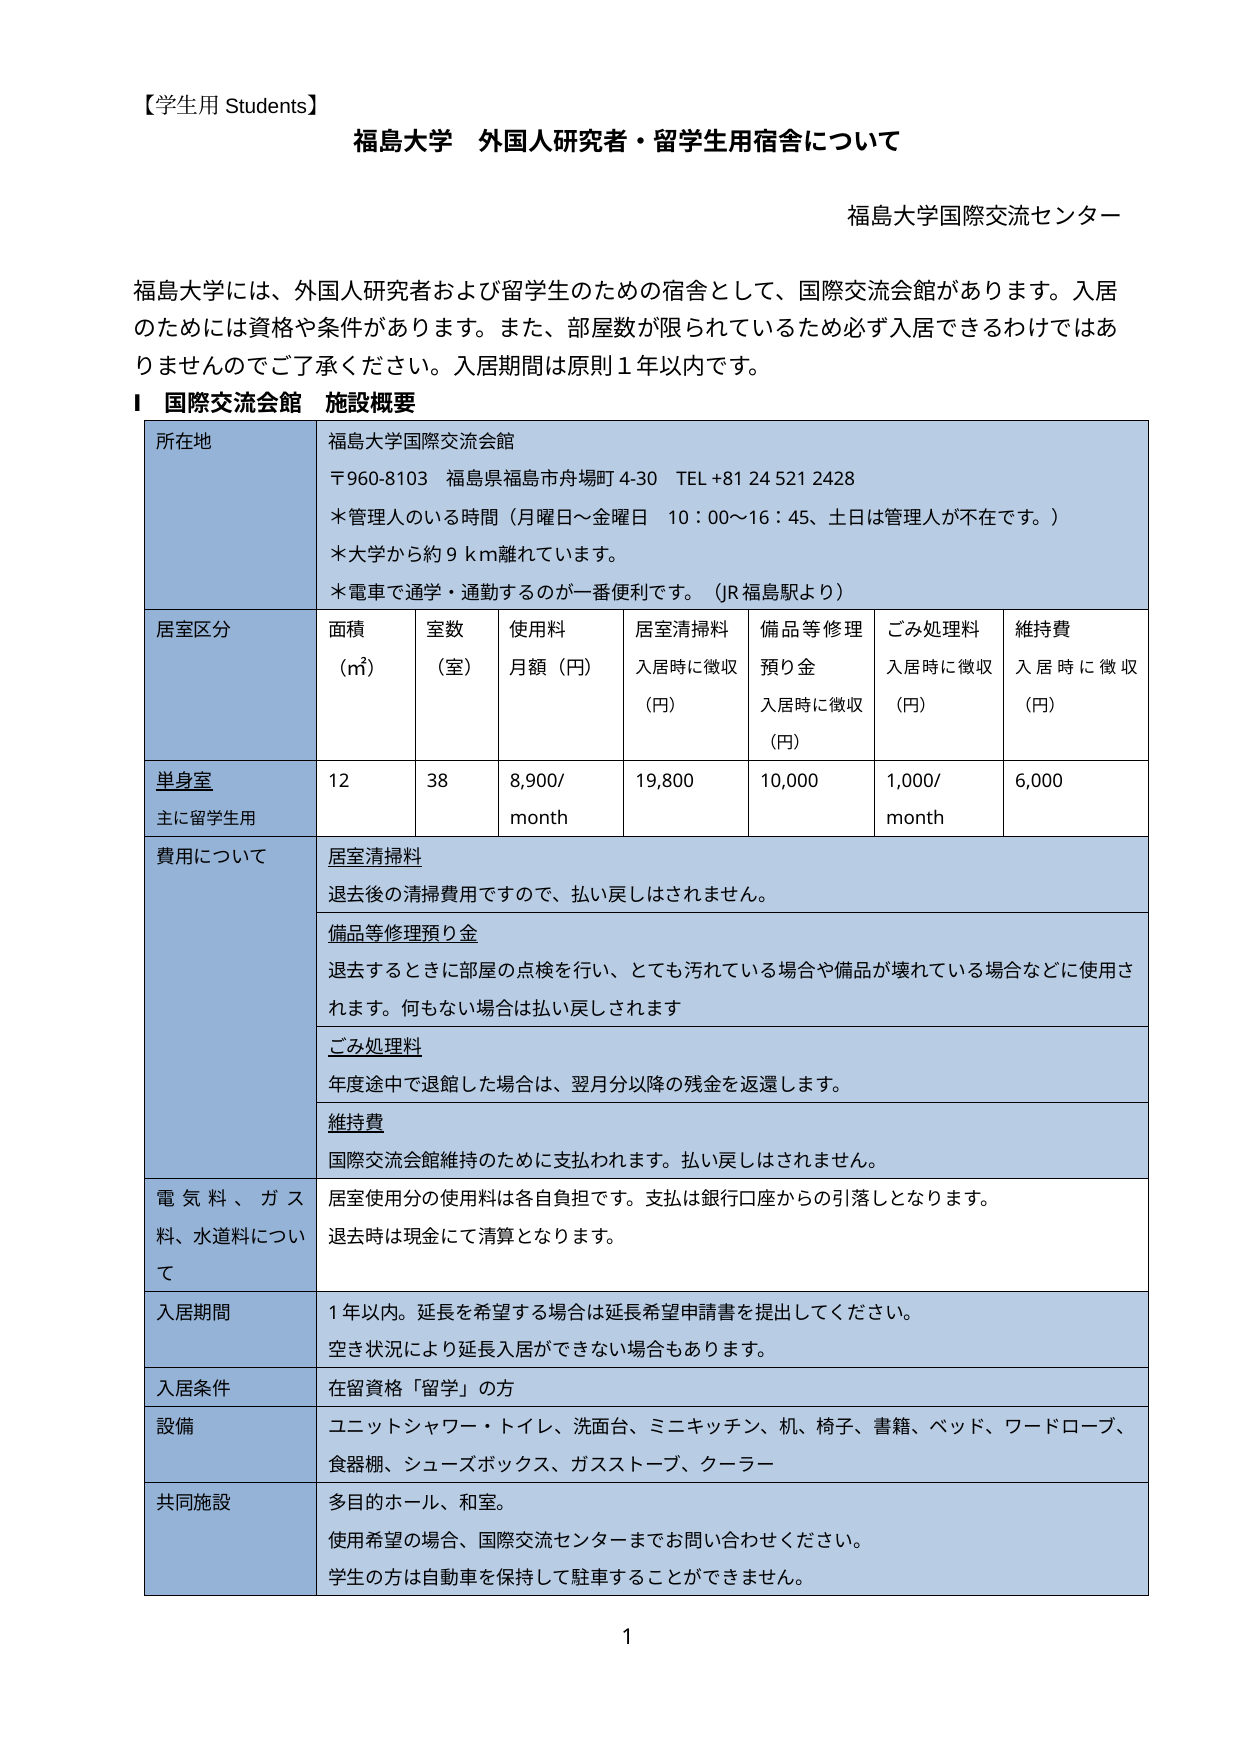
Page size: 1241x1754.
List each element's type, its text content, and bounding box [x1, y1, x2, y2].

table_cell 居室清掃料 退去後の清掃費用ですので、払い戻しはされません。 [317, 837, 1148, 912]
table_cell 備品等修理預り金 退去するときに部屋の点検を行い、とても汚れている場合や備品が壊れている場合などに使用されます。何もない場合は払い戻しされます [317, 913, 1148, 1026]
table_cell 単身室 主に留学生用 [145, 761, 316, 836]
table_cell 設備 [145, 1407, 316, 1482]
table_cell 居室区分 [145, 610, 316, 760]
table_cell 居室清掃料 入居時に徴収（円） [624, 610, 748, 760]
table_cell 電気料、ガス料、水道料について [145, 1179, 316, 1291]
table_cell 備品等修理預り金 入居時に徴収（円） [749, 610, 874, 760]
table_header 所在地 [145, 421, 316, 609]
table_cell ごみ処理料 入居時に徴収（円） [875, 610, 1003, 760]
table_cell 使用料 月額（円） [499, 610, 623, 760]
table_cell 入居条件 [145, 1368, 316, 1406]
table_cell 19,800 [624, 761, 748, 836]
table_cell 1,000/month [875, 761, 1003, 836]
table_cell 10,000 [749, 761, 874, 836]
table_cell 多目的ホール、和室。 使用希望の場合、国際交流センターまでお問い合わせください。 学生の方は自動車を保持して駐車することができません。 [317, 1483, 1148, 1595]
table_cell 12 [317, 761, 415, 836]
table_cell 維持費 入居時に徴収（円） [1004, 610, 1148, 760]
table_cell 在留資格「留学」の方 [317, 1368, 1148, 1406]
table_cell ユニットシャワー・トイレ、洗面台、ミニキッチン、机、椅子、書籍、ベッド、ワードローブ、食器棚、シューズボックス、ガスストーブ、クーラー [317, 1407, 1148, 1482]
text 福島大学国際交流センター [133, 195, 1122, 233]
table_cell 入居期間 [145, 1292, 316, 1367]
table_cell 38 [416, 761, 498, 836]
text 福島大学 外国人研究者・留学生用宿舎について [133, 120, 1122, 158]
text Ⅰ 国際交流会館 施設概要 [133, 383, 1122, 420]
table_cell 居室使用分の使用料は各自負担です。支払は銀行口座からの引落しとなります。 退去時は現金にて清算となります。 [317, 1179, 1148, 1291]
table_cell 共同施設 [145, 1483, 316, 1595]
table_cell 6,000 [1004, 761, 1148, 836]
table_cell 室数 （室） [416, 610, 498, 760]
table_cell 面積 （㎡） [317, 610, 415, 760]
table_cell 1年以内。延長を希望する場合は延長希望申請書を提出してください。 空き状況により延長入居ができない場合もあります。 [317, 1292, 1148, 1367]
table_cell 8,900/month [499, 761, 623, 836]
table_cell 費用について [145, 837, 316, 1178]
table_cell ごみ処理料 年度途中で退館した場合は、翌月分以降の残金を返還します。 [317, 1027, 1148, 1102]
text 福島大学には、外国人研究者および留学生のための宿舎として、国際交流会館があります。入居のためには資格や条件があります。また、部屋数が限られているため必ず入居できるわけではありませんのでご了承ください。入居期間は原則１年以内です。 [133, 270, 1122, 383]
table_cell 維持費 国際交流会館維持のために支払われます。払い戻しはされません。 [317, 1103, 1148, 1178]
table_header 福島大学国際交流会館 〒960-8103 福島県福島市舟場町4-30 TEL +81 24 521 2428 ＊管理人のいる時間（月曜日～金曜日 10：00～16：45、土日は管理人が不在です。） ＊大学から約9ｋｍ離れています。 ＊電車で通学・通勤するのが一番便利です。（JR福島駅より） [317, 421, 1148, 609]
